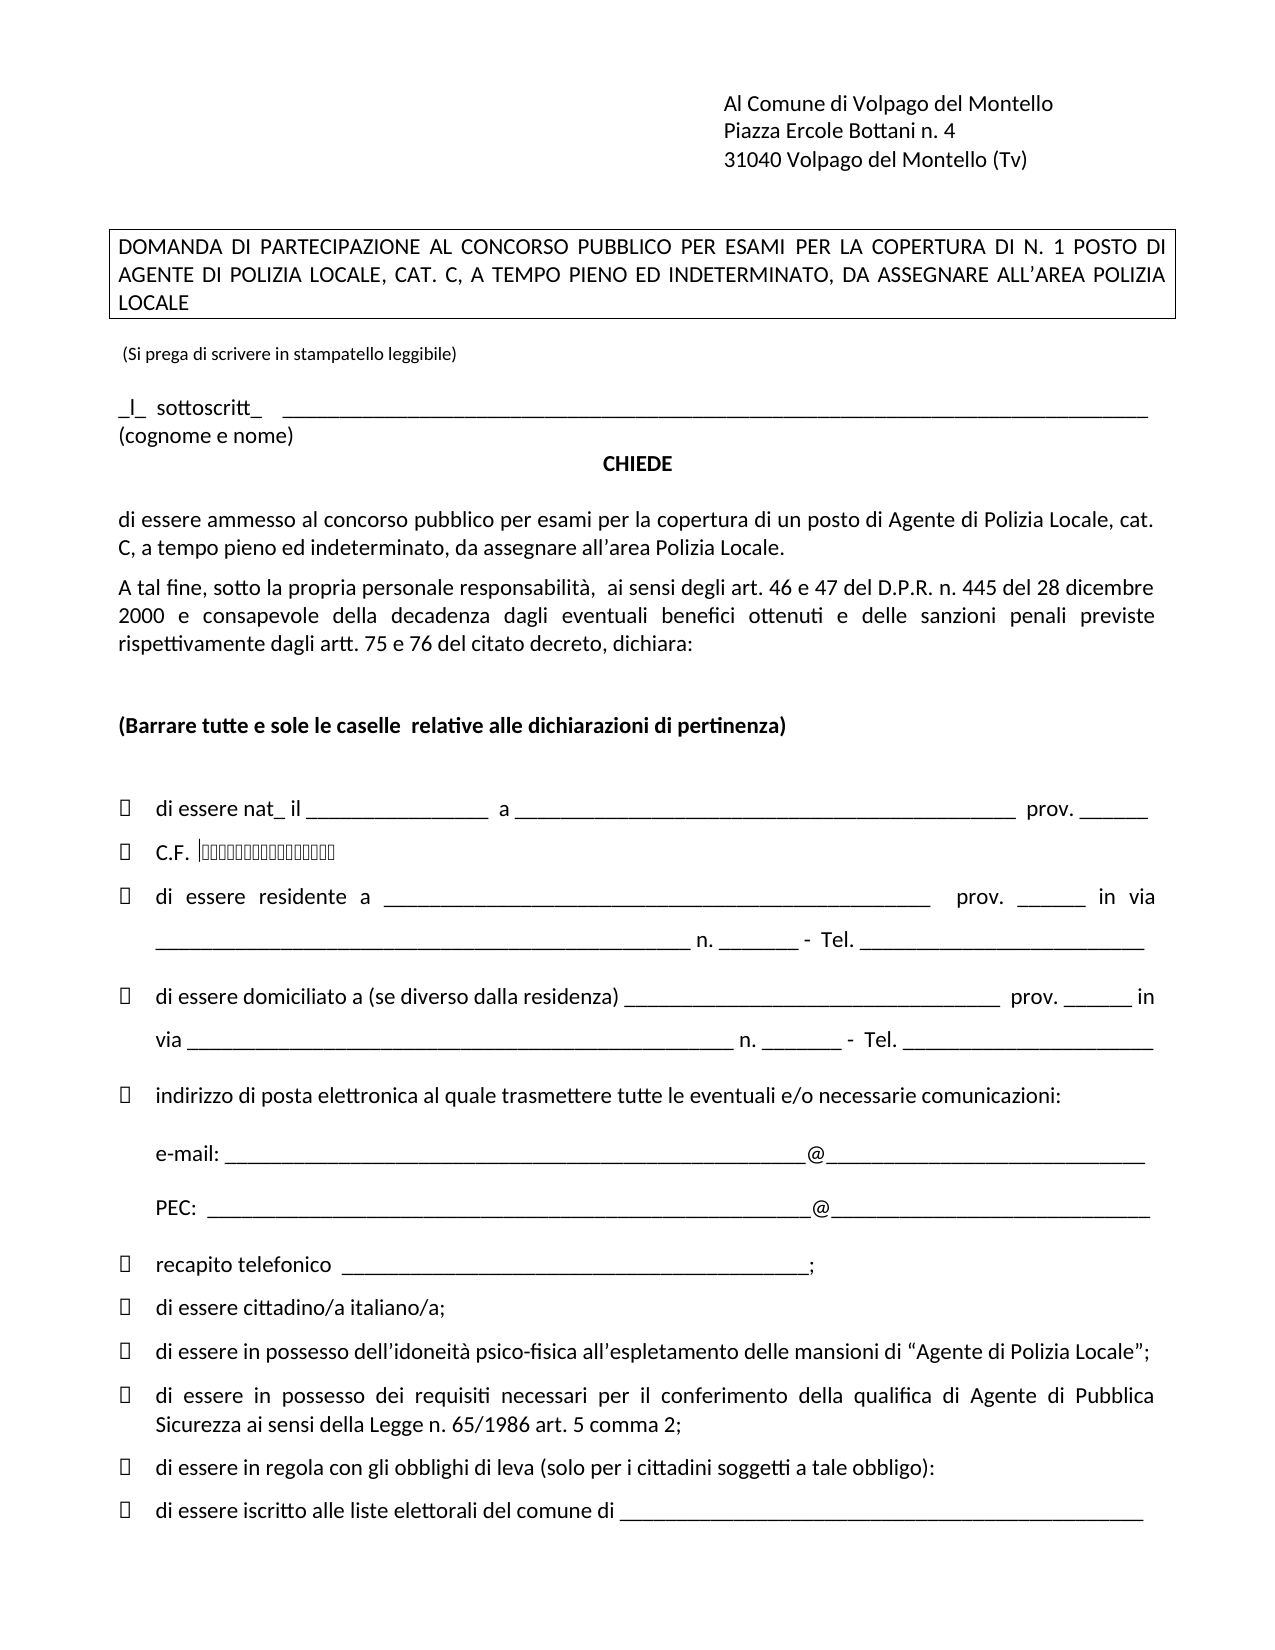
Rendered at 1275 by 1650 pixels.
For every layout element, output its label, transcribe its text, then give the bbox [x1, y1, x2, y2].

list di essere cittadino/a italiano/a; [118, 1291, 1157, 1323]
text _l_ sottoscritt_ ____________________________________________________________________________ (cognome e nome) [118, 393, 1157, 449]
text (Barrare tutte e sole le caselle relative alle dichiarazioni di pertinenza) [118, 711, 1157, 739]
text Piazza Ercole Bottani n. 4 [723, 117, 1163, 145]
list recapito telefonico _________________________________________; [118, 1248, 1157, 1279]
text CHIEDE [118, 449, 1157, 477]
text Al Comune di Volpago del Montello [723, 89, 1163, 117]
list di essere domiciliato a (se diverso dalla residenza) _________________________________ prov. ______ in via ________________________________________________ n. _______ - Tel. ______________________ [118, 979, 1157, 1053]
list di essere residente a ________________________________________________ prov. ______ in via _______________________________________________ n. _______ - Tel. _________________________ [118, 880, 1157, 953]
text PEC: _____________________________________________________@____________________________ [155, 1193, 1157, 1221]
text 31040 Volpago del Montello (Tv) [723, 145, 1163, 173]
list indirizzo di posta elettronica al quale trasmettere tutte le eventuali e/o necessarie comunicazioni: [118, 1079, 1157, 1111]
list di essere nat_ il ________________ a ____________________________________________ prov. ______ [118, 792, 1157, 824]
list di essere in regola con gli obblighi di leva (solo per i cittadini soggetti a tale obbligo): [118, 1451, 1157, 1482]
text A tal fine, sotto la propria personale responsabilità, ai sensi degli art. 46 e 47 del D.P.R. n. 445 del 28 dicembre 2000 e consapevole della decadenza dagli eventuali benefici ottenuti e delle sanzioni penali previste rispettivamente dagli artt. 75 e 76 del citato decreto, dichiara: [118, 573, 1157, 658]
text (Si prega di scrivere in stampatello leggibile) [118, 342, 1157, 365]
list di essere in possesso dei requisiti necessari per il conferimento della qualifica di Agente di Pubblica Sicurezza ai sensi della Legge n. 65/1986 art. 5 comma 2; [118, 1379, 1157, 1438]
text e-mail: ___________________________________________________@____________________________ [155, 1139, 1157, 1167]
text di essere ammesso al concorso pubblico per esami per la copertura di un posto di Agente di Polizia Locale, cat. C, a tempo pieno ed indeterminato, da assegnare all’area Polizia Locale. [118, 505, 1157, 561]
list di essere in possesso dell’idoneità psico-fisica all’espletamento delle mansioni di “Agente di Polizia Locale”; [118, 1335, 1157, 1366]
text DOMANDA DI PARTECIPAZIONE AL CONCORSO PUBBLICO PER ESAMI PER LA COPERTURA DI N. 1 POSTO DI AGENTE DI POLIZIA LOCALE, CAT. C, A TEMPO PIENO ED INDETERMINATO, DA ASSEGNARE ALL’AREA POLIZIA LOCALE [110, 230, 1175, 318]
list di essere iscritto alle liste elettorali del comune di ______________________________________________ [118, 1494, 1157, 1526]
list C.F. [118, 836, 1157, 867]
